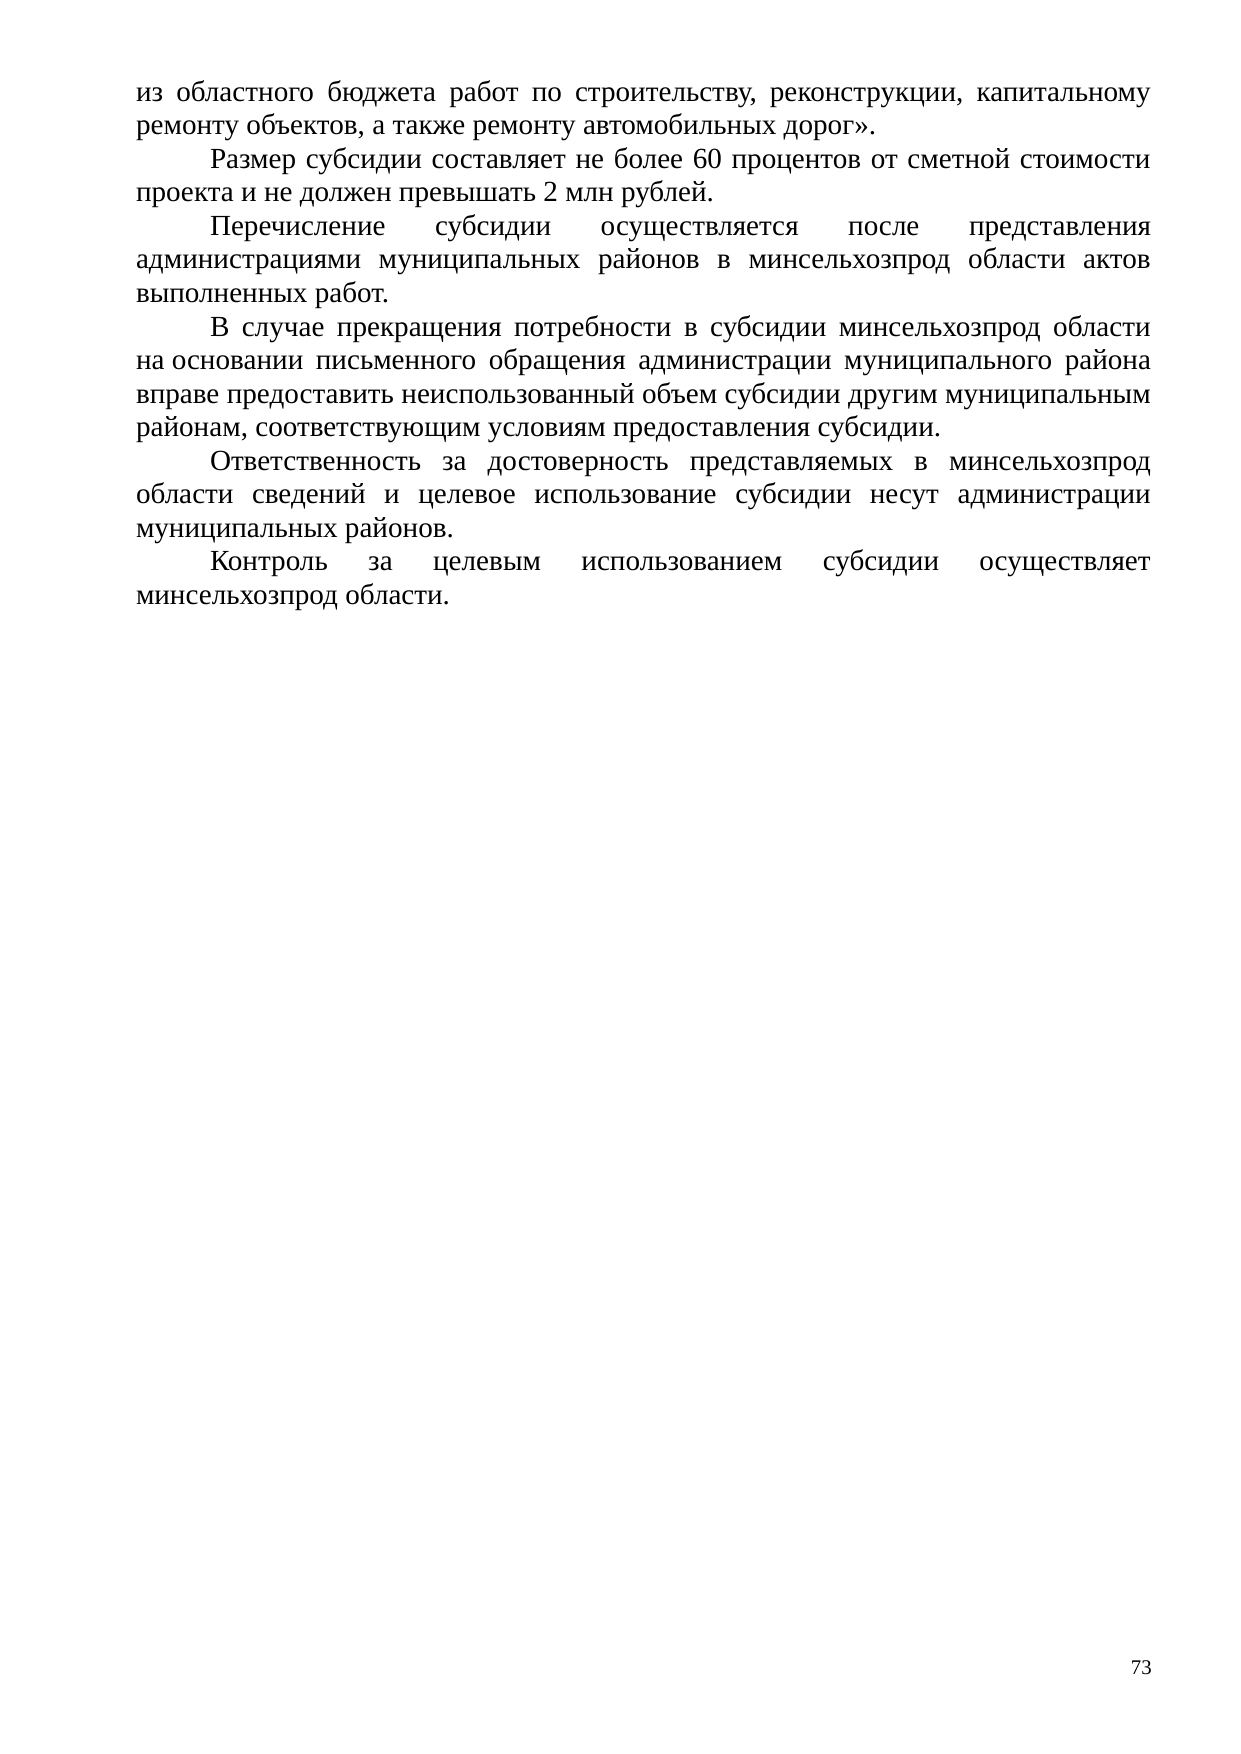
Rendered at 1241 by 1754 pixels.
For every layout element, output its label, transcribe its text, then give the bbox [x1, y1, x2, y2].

text Ответственность за достоверность представляемых в минсельхозпрод области сведений и целевое использование субсидии несут администрации муниципальных районов. [136, 443, 1152, 543]
text Контроль за целевым использованием субсидии осуществляет минсельхозпрод области. [136, 543, 1152, 611]
text Размер субсидии составляет не более 60 процентов от сметной стоимости проекта и не должен превышать 2 млн рублей. [136, 141, 1152, 208]
text Перечисление субсидии осуществляется после представления администрациями муниципальных районов в минсельхозпрод области актов выполненных работ. [136, 208, 1152, 309]
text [136, 74, 1152, 141]
text В случае прекращения потребности в субсидии минсельхозпрод области на основании письменного обращения администрации муниципального района вправе предоставить неиспользованный объем субсидии другим муниципальным районам, соответствующим условиям предоставления субсидии. [136, 309, 1152, 443]
